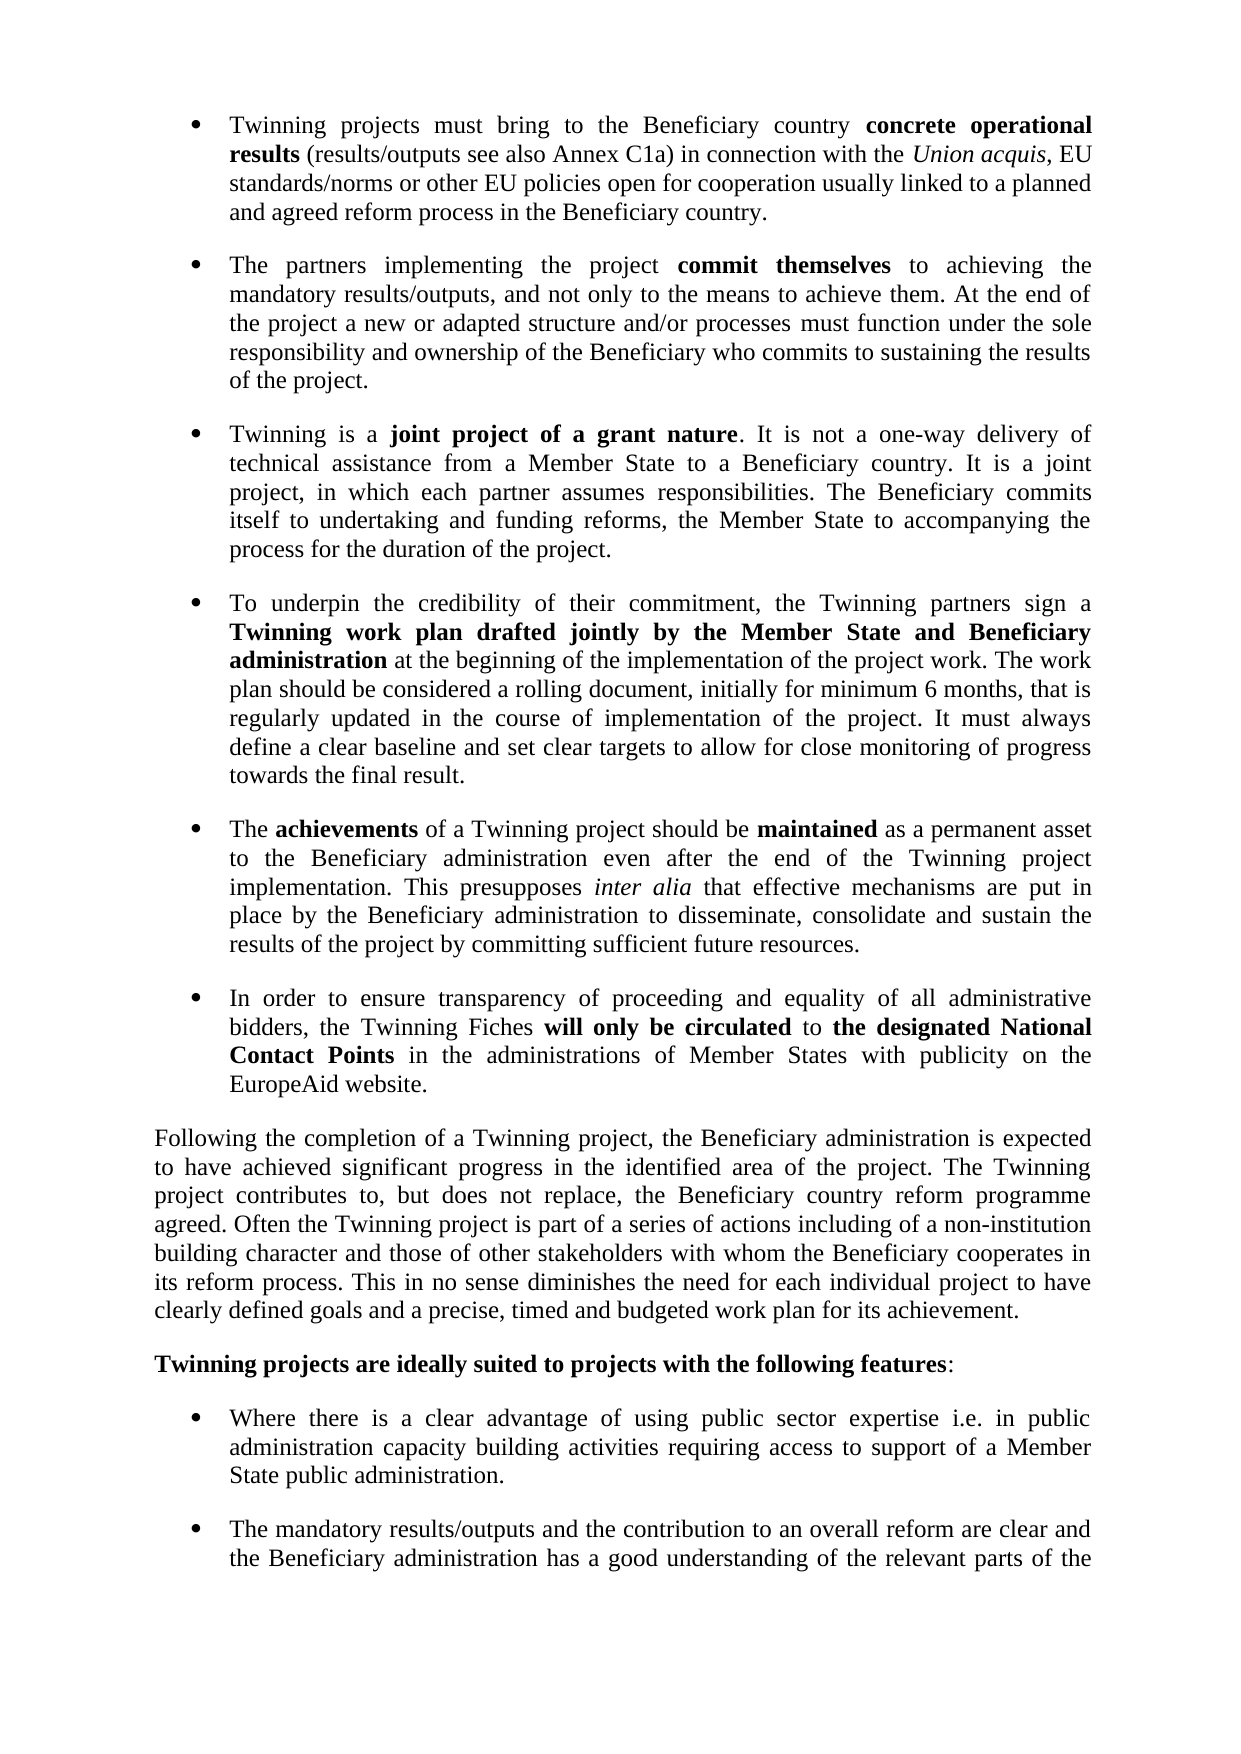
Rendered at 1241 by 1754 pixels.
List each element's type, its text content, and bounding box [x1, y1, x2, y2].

list In order to ensure transparency of proceeding and equality of all administrative bidders, the Twinning Fiches will only be circulated to the designated National Contact Points in the administrations of Member States with publicity on the EuropeAid website. [192, 983, 1092, 1098]
list The achievements of a Twinning project should be maintained as a permanent asset to the Beneficiary administration even after the end of the Twinning project implementation. This presupposes inter alia that effective mechanisms are put in place by the Beneficiary administration to disseminate, consolidate and sustain the results of the project by committing sufficient future resources. [192, 814, 1092, 958]
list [192, 1514, 1092, 1572]
list Where there is a clear advantage of using public sector expertise i.e. in public administration capacity building activities requiring access to support of a Member State public administration. [192, 1403, 1092, 1489]
list Twinning is a joint project of a grant nature. It is not a one-way delivery of technical assistance from a Member State to a Beneficiary country. It is a joint project, in which each partner assumes responsibilities. The Beneficiary commits itself to undertaking and funding reforms, the Member State to accompanying the process for the duration of the project. [192, 419, 1092, 563]
list The partners implementing the project commit themselves to achieving the mandatory results/outputs, and not only to the means to achieve them. At the end of the project a new or adapted structure and/or processes must function under the sole responsibility and ownership of the Beneficiary who commits to sustaining the results of the project. [192, 250, 1092, 394]
list To underpin the credibility of their commitment, the Twinning partners sign a Twinning work plan drafted jointly by the Member State and Beneficiary administration at the beginning of the implementation of the project work. The work plan should be considered a rolling document, initially for minimum 6 months, that is regularly updated in the course of implementation of the project. It must always define a clear baseline and set clear targets to allow for close monitoring of progress towards the final result. [192, 588, 1092, 789]
list Twinning projects must bring to the Beneficiary country concrete operational results (results/outputs see also Annex C1a) in connection with the Union acquis, EU standards/norms or other EU policies open for cooperation usually linked to a planned and agreed reform process in the Beneficiary country. [192, 110, 1092, 225]
text Twinning projects are ideally suited to projects with the following features: [154, 1349, 1092, 1378]
text Following the completion of a Twinning project, the Beneficiary administration is expected to have achieved significant progress in the identified area of the project. The Twinning project contributes to, but does not replace, the Beneficiary country reform programme agreed. Often the Twinning project is part of a series of actions including of a non-institution building character and those of other stakeholders with whom the Beneficiary cooperates in its reform process. This in no sense diminishes the need for each individual project to have clearly defined goals and a precise, timed and budgeted work plan for its achievement. [154, 1123, 1092, 1324]
